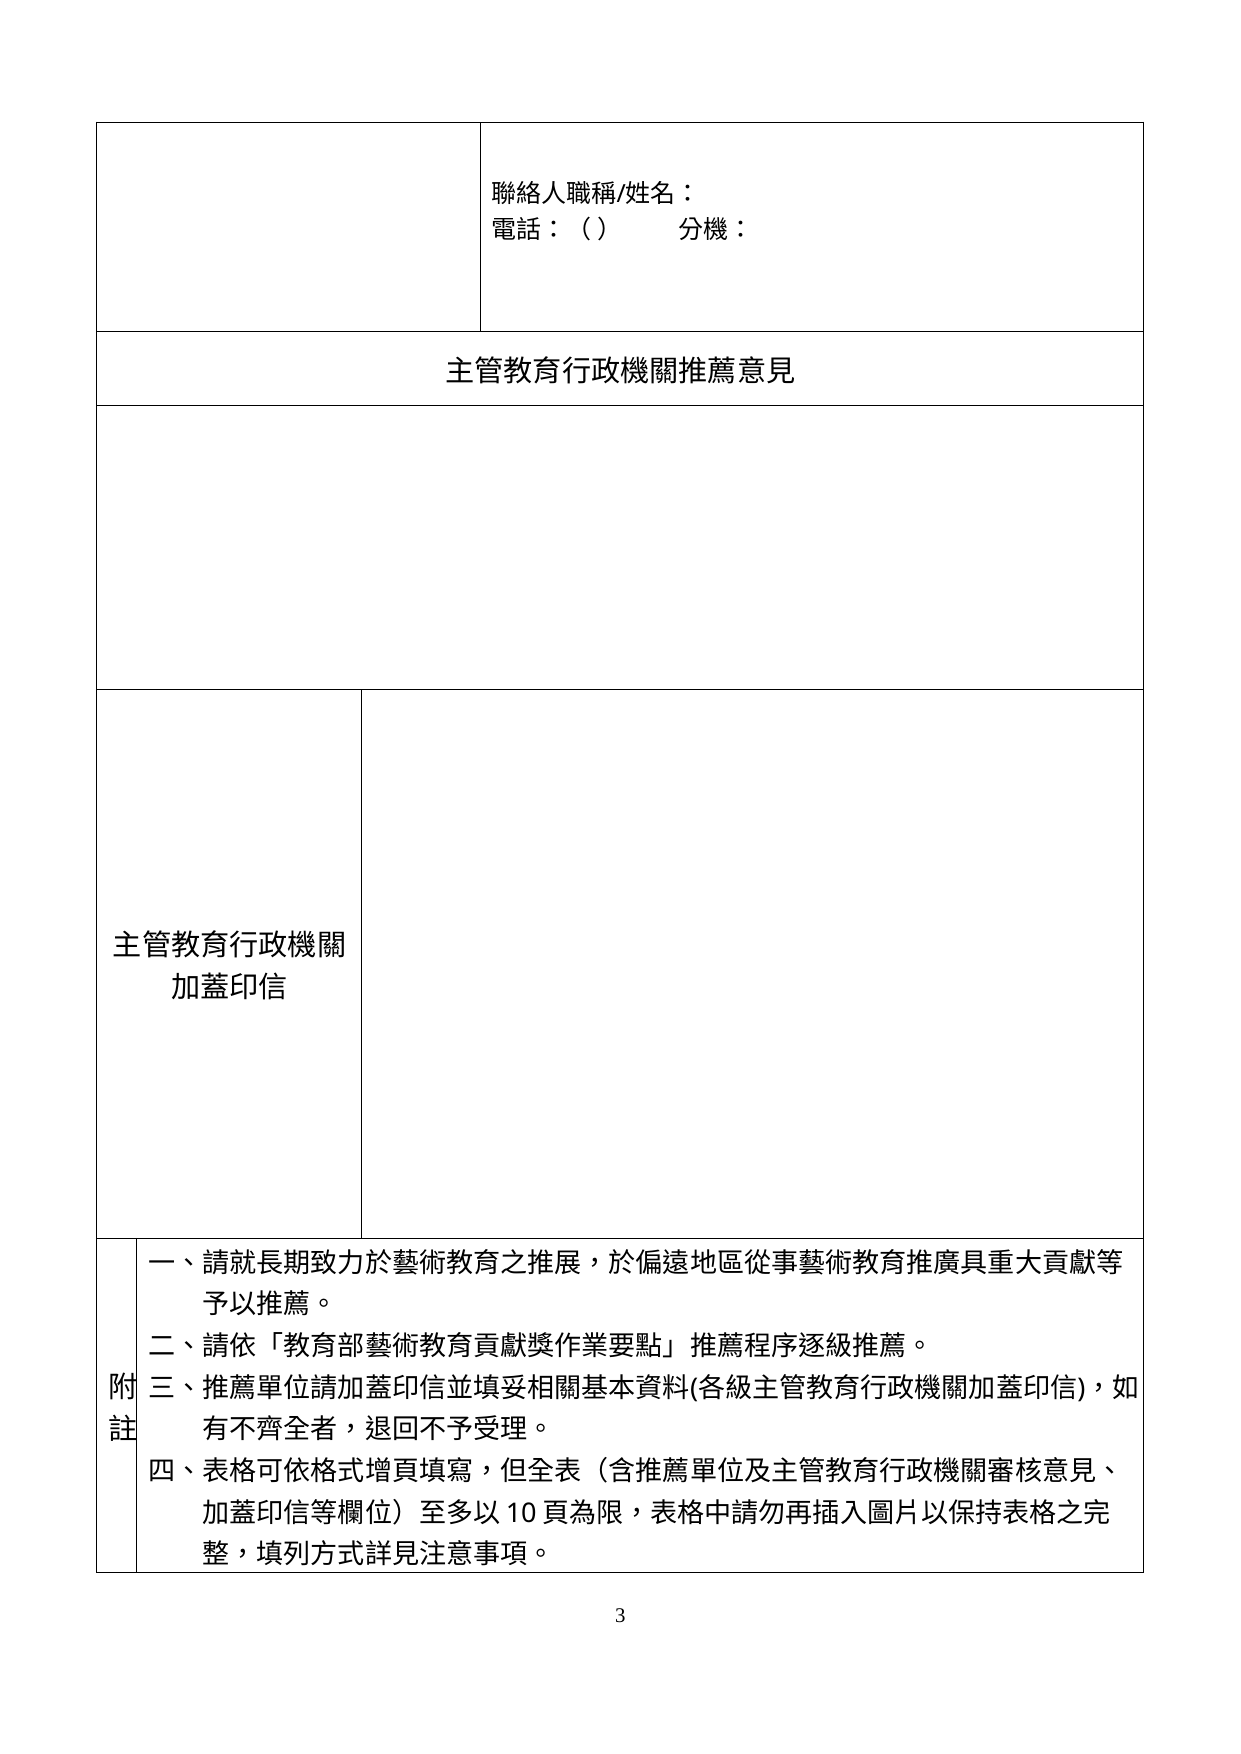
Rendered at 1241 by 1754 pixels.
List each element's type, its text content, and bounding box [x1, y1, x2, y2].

table_cell 附註 [97, 1239, 136, 1572]
table_cell 主管教育行政機關加蓋印信 [97, 690, 361, 1238]
table_cell 主管教育行政機關推薦意見 [97, 332, 1143, 405]
table_cell [97, 406, 1143, 689]
table_cell [97, 123, 480, 331]
table_cell 聯絡人職稱/姓名： 電話：（ ） 分機： [481, 123, 1143, 331]
table_cell 一、請就長期致力於藝術教育之推展，於偏遠地區從事藝術教育推廣具重大貢獻等予以推薦。 二、請依「教育部藝術教育貢獻獎作業要點」推薦程序逐級推薦。 三、推薦單位請加蓋印信並填妥相關基本資料(各級主管教育行政機關加蓋印信)，如有不齊全者，退回不予受理。 四、表格可依格式增頁填寫，但全表（含推薦單位及主管教育行政機關審核意見、加蓋印信等欄位）至多以10頁為限，表格中請勿再插入圖片以保持表格之完整，填列方式詳見注意事項。 [137, 1239, 1143, 1572]
table_cell [362, 690, 1143, 1238]
